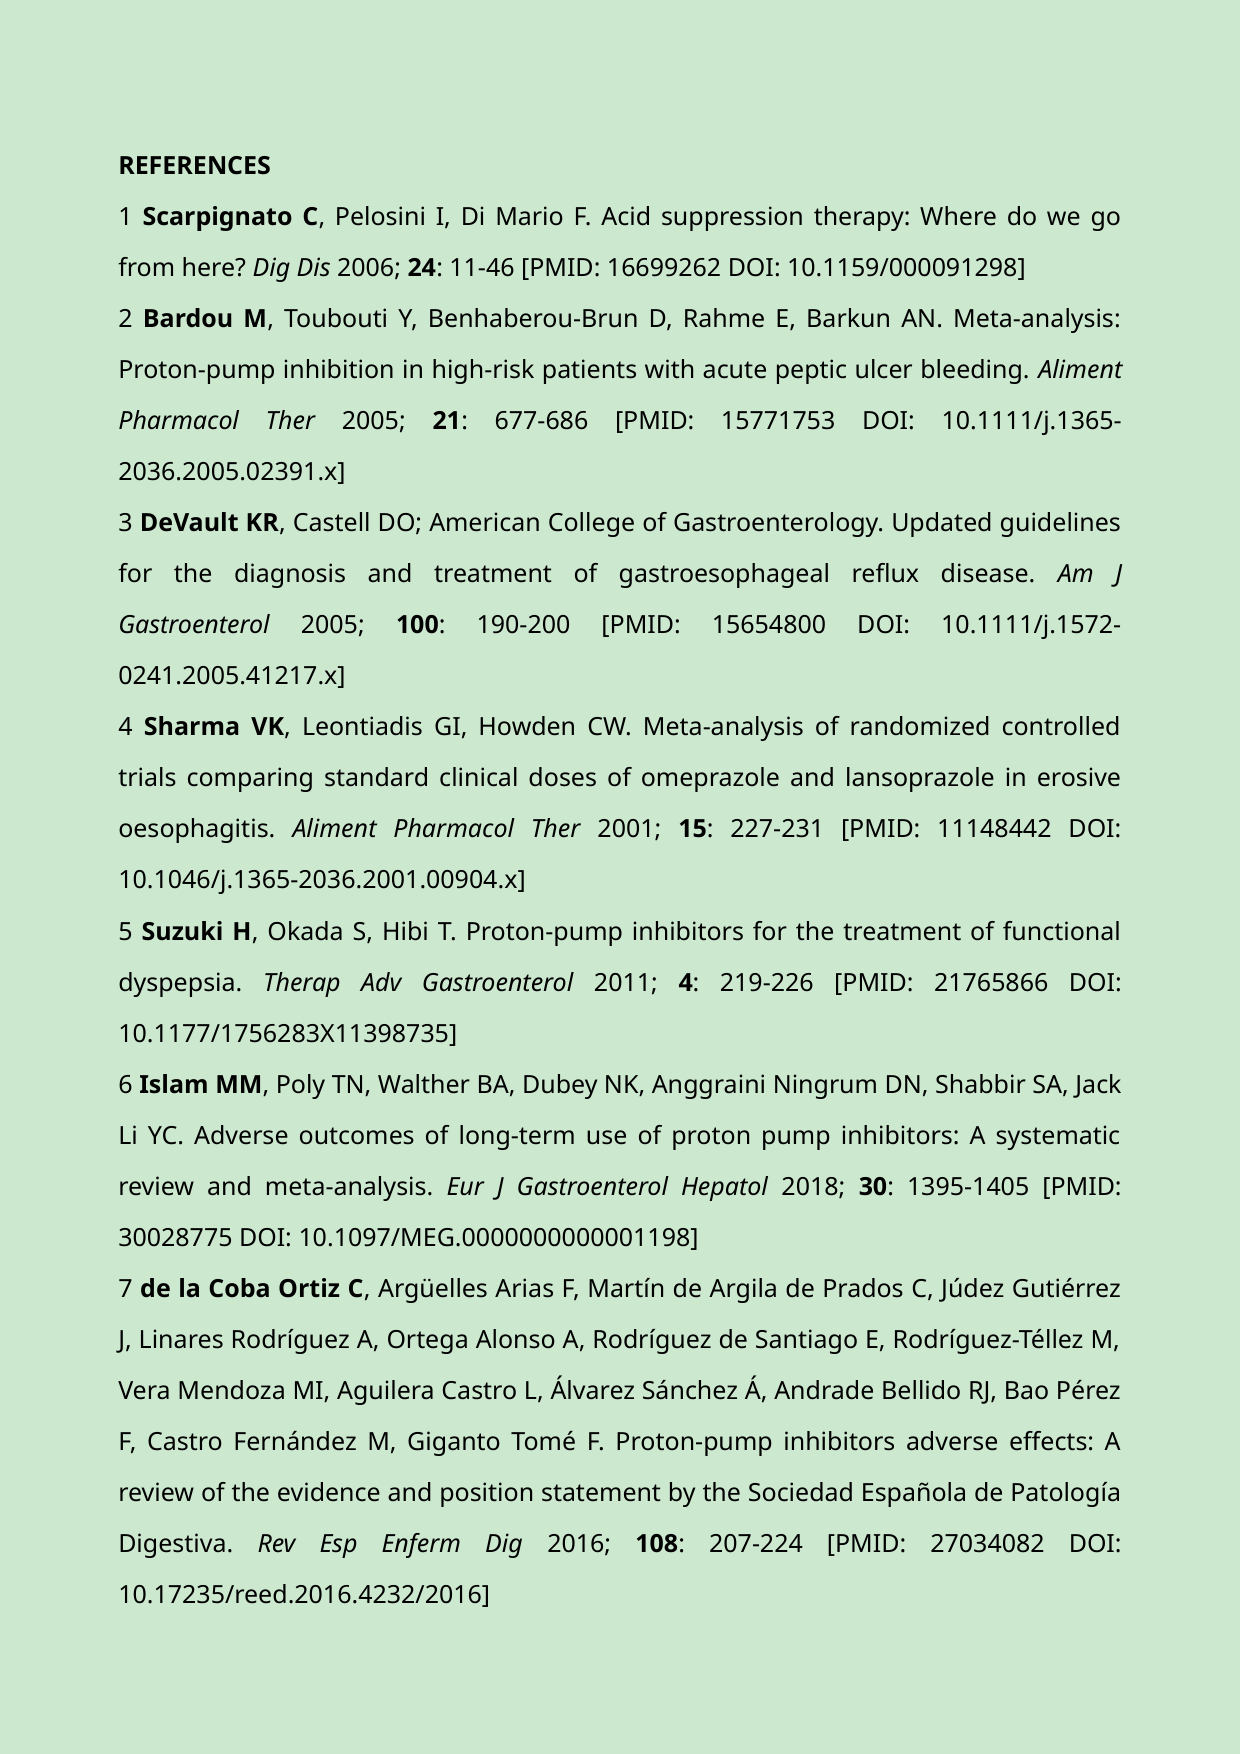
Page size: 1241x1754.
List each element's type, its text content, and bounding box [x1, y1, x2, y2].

text 3 DeVault KR, Castell DO; American College of Gastroenterology. Updated guidelines for the diagnosis and treatment of gastroesophageal reflux disease. Am J Gastroenterol 2005; 100: 190-200 [PMID: 15654800 DOI: 10.1111/j.1572-0241.2005.41217.x] [118, 505, 1122, 692]
text 5 Suzuki H, Okada S, Hibi T. Proton-pump inhibitors for the treatment of functional dyspepsia. Therap Adv Gastroenterol 2011; 4: 219-226 [PMID: 21765866 DOI: 10.1177/1756283X11398735] [118, 913, 1122, 1049]
text 4 Sharma VK, Leontiadis GI, Howden CW. Meta-analysis of randomized controlled trials comparing standard clinical doses of omeprazole and lansoprazole in erosive oesophagitis. Aliment Pharmacol Ther 2001; 15: 227-231 [PMID: 11148442 DOI: 10.1046/j.1365-2036.2001.00904.x] [118, 709, 1122, 896]
text 7 de la Coba Ortiz C, Argüelles Arias F, Martín de Argila de Prados C, Júdez Gutiérrez J, Linares Rodríguez A, Ortega Alonso A, Rodríguez de Santiago E, Rodríguez-Téllez M, Vera Mendoza MI, Aguilera Castro L, Álvarez Sánchez Á, Andrade Bellido RJ, Bao Pérez F, Castro Fernández M, Giganto Tomé F. Proton-pump inhibitors adverse effects: A review of the evidence and position statement by the Sociedad Española de Patología Digestiva. Rev Esp Enferm Dig 2016; 108: 207-224 [PMID: 27034082 DOI: 10.17235/reed.2016.4232/2016] [118, 1271, 1122, 1611]
text 1 Scarpignato C, Pelosini I, Di Mario F. Acid suppression therapy: Where do we go from here? Dig Dis 2006; 24: 11-46 [PMID: 16699262 DOI: 10.1159/000091298] [118, 199, 1122, 284]
text REFERENCES [118, 148, 1122, 182]
text 6 Islam MM, Poly TN, Walther BA, Dubey NK, Anggraini Ningrum DN, Shabbir SA, Jack Li YC. Adverse outcomes of long-term use of proton pump inhibitors: A systematic review and meta-analysis. Eur J Gastroenterol Hepatol 2018; 30: 1395-1405 [PMID: 30028775 DOI: 10.1097/MEG.0000000000001198] [118, 1066, 1122, 1253]
text 2 Bardou M, Toubouti Y, Benhaberou-Brun D, Rahme E, Barkun AN. Meta-analysis: Proton-pump inhibition in high-risk patients with acute peptic ulcer bleeding. Aliment Pharmacol Ther 2005; 21: 677-686 [PMID: 15771753 DOI: 10.1111/j.1365-2036.2005.02391.x] [118, 301, 1122, 488]
